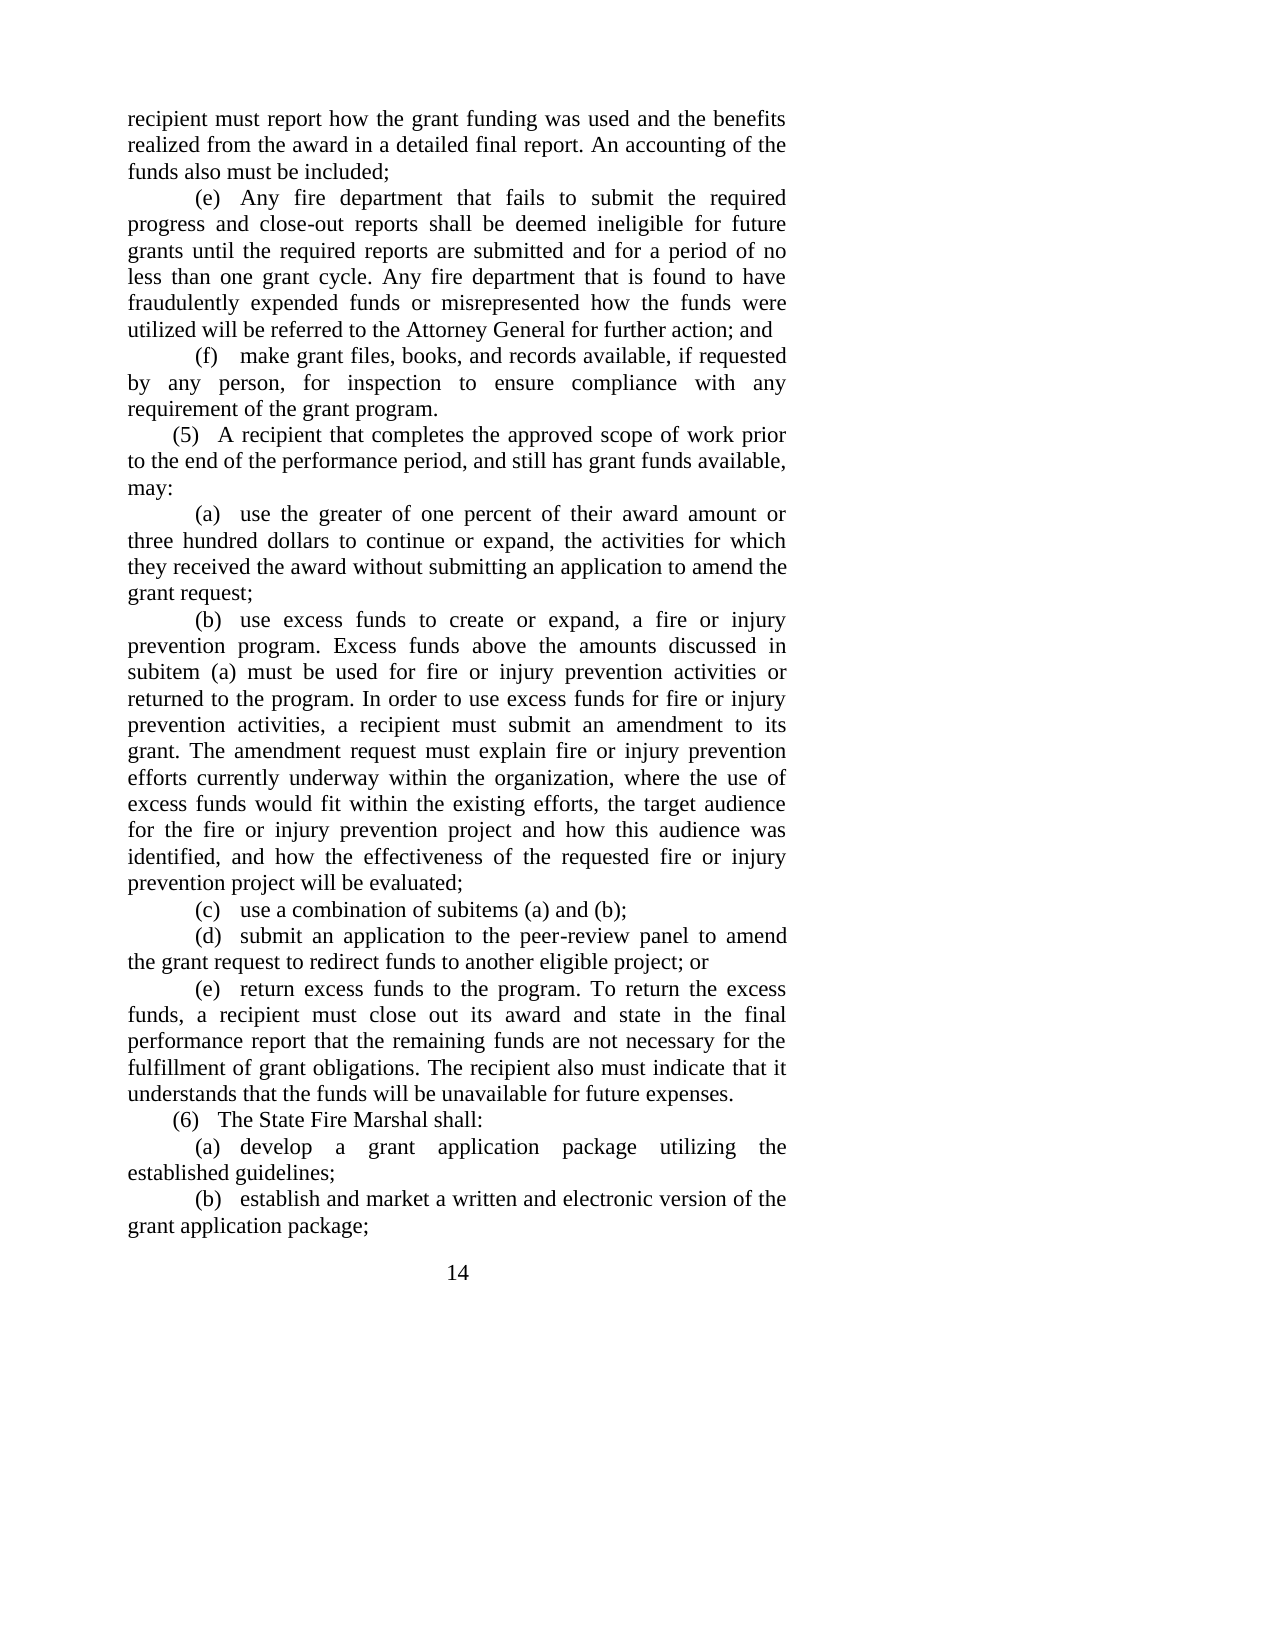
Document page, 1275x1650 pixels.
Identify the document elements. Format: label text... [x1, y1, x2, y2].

text (6) The State Fire Marshal shall: [127, 1106, 787, 1133]
text (d) submit an application to the peer-review panel to amend the grant request to redirect funds to another eligible project; or [127, 922, 787, 975]
text (5) A recipient that completes the approved scope of work prior to the end of the performance period, and still has grant funds available, may: [127, 421, 787, 500]
text (f) make grant files, books, and records available, if requested by any person, for inspection to ensure compliance with any requirement of the grant program. [127, 342, 787, 421]
text (e) return excess funds to the program. To return the excess funds, a recipient must close out its award and state in the final performance report that the remaining funds are not necessary for the fulfillment of grant obligations. The recipient also must indicate that it understands that the funds will be unavailable for future expenses. [127, 975, 787, 1106]
text (a) develop a grant application package utilizing the established guidelines; [127, 1133, 787, 1186]
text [127, 105, 787, 184]
text (b) establish and market a written and electronic version of the grant application package; [127, 1186, 787, 1238]
text (a) use the greater of one percent of their award amount or three hundred dollars to continue or expand, the activities for which they received the award without submitting an application to amend the grant request; [127, 500, 787, 606]
text (b) use excess funds to create or expand, a fire or injury prevention program. Excess funds above the amounts discussed in subitem (a) must be used for fire or injury prevention activities or returned to the program. In order to use excess funds for fire or injury prevention activities, a recipient must submit an amendment to its grant. The amendment request must explain fire or injury prevention efforts currently underway within the organization, where the use of excess funds would fit within the existing efforts, the target audience for the fire or injury prevention project and how this audience was identified, and how the effectiveness of the requested fire or injury prevention project will be evaluated; [127, 606, 787, 896]
text (c) use a combination of subitems (a) and (b); [127, 896, 787, 922]
text (e) Any fire department that fails to submit the required progress and close-out reports shall be deemed ineligible for future grants until the required reports are submitted and for a period of no less than one grant cycle. Any fire department that is found to have fraudulently expended funds or misrepresented how the funds were utilized will be referred to the Attorney General for further action; and [127, 184, 787, 342]
